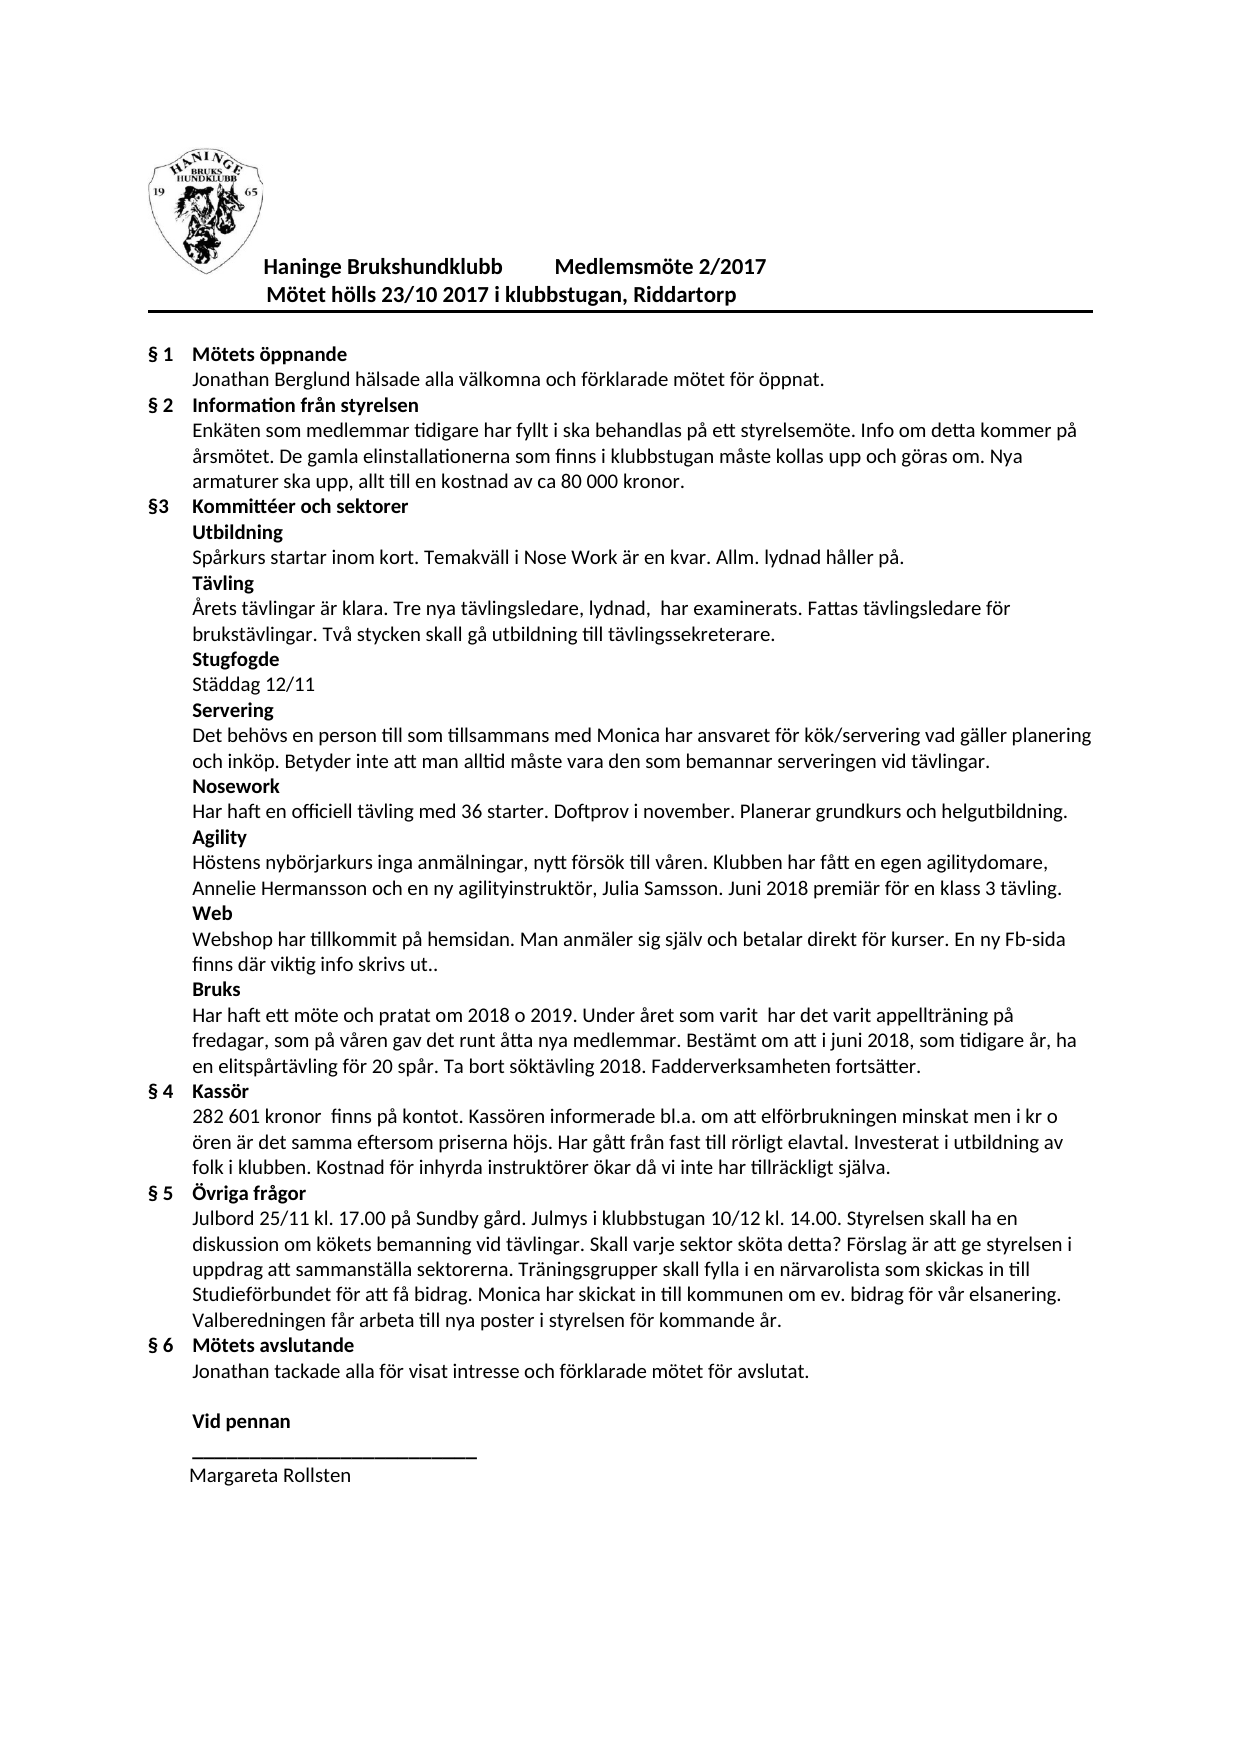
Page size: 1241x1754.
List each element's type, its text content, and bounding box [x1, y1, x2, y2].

text Har haft en officiell tävling med 36 starter. Doftprov i november. Planerar grundkurs och helgutbildning. [148, 799, 1093, 824]
text _________________________ [148, 1434, 1093, 1462]
text Städdag 12/11 [192, 672, 1093, 697]
text Har haft ett möte och pratat om 2018 o 2019. Under året som varit har det varit appellträning på fredagar, som på våren gav det runt åtta nya medlemmar. Bestämt om att i juni 2018, som tidigare år, ha en elitspårtävling för 20 spår. Ta bort söktävling 2018. Fadderverksamheten fortsätter. [192, 1002, 1093, 1078]
text Agility [148, 824, 1093, 849]
text Mötet hölls 23/10 2017 i klubbstugan, Riddartorp [148, 280, 1093, 310]
text Nosework [148, 773, 1093, 799]
text Margareta Rollsten [148, 1462, 1093, 1487]
text Årets tävlingar är klara. Tre nya tävlingsledare, lydnad, har examinerats. Fattas tävlingsledare för brukstävlingar. Två stycken skall gå utbildning till tävlingssekreterare. [192, 595, 1093, 646]
text § 6 Mötets avslutande [148, 1332, 1093, 1358]
text Enkäten som medlemmar tidigare har fyllt i ska behandlas på ett styrelsemöte. Info om detta kommer på årsmötet. De gamla elinstallationerna som finns i klubbstugan måste kollas upp och göras om. Nya armaturer ska upp, allt till en kostnad av ca 80 000 kronor. [148, 417, 1093, 494]
text Tävling [148, 570, 1093, 595]
text § 5 Övriga frågor [148, 1180, 1093, 1205]
text Stugfogde [148, 646, 1093, 672]
text Utbildning [148, 519, 1093, 544]
text Julbord 25/11 kl. 17.00 på Sundby gård. Julmys i klubbstugan 10/12 kl. 14.00. Styrelsen skall ha en diskussion om kökets bemanning vid tävlingar. Skall varje sektor sköta detta? Förslag är att ge styrelsen i uppdrag att sammanställa sektorerna. Träningsgrupper skall fylla i en närvarolista som skickas in till Studieförbundet för att få bidrag. Monica har skickat in till kommunen om ev. bidrag för vår elsanering. Valberedningen får arbeta till nya poster i styrelsen för kommande år. [148, 1205, 1093, 1332]
text Web [192, 900, 1093, 926]
text Jonathan tackade alla för visat intresse och förklarade mötet för avslutat. [148, 1358, 1093, 1383]
text Webshop har tillkommit på hemsidan. Man anmäler sig själv och betalar direkt för kurser. En ny Fb-sida finns där viktig info skrivs ut.. [192, 926, 1093, 977]
text Haninge Brukshundklubb Medlemsmöte 2/2017 [148, 148, 1093, 280]
text Spårkurs startar inom kort. Temakväll i Nose Work är en kvar. Allm. lydnad håller på. [192, 544, 1093, 570]
text § 4 Kassör [148, 1078, 1093, 1104]
text §3 Kommittéer och sektorer [148, 494, 1093, 519]
text 282 601 kronor finns på kontot. Kassören informerade bl.a. om att elförbrukningen minskat men i kr o ören är det samma eftersom priserna höjs. Har gått från fast till rörligt elavtal. Investerat i utbildning av folk i klubben. Kostnad för inhyrda instruktörer ökar då vi inte har tillräckligt själva. [148, 1104, 1093, 1180]
text Det behövs en person till som tillsammans med Monica har ansvaret för kök/servering vad gäller planering och inköp. Betyder inte att man alltid måste vara den som bemannar serveringen vid tävlingar. [192, 722, 1093, 773]
text Servering [148, 697, 1093, 722]
picture [147, 147, 264, 275]
text Bruks [192, 977, 1093, 1002]
text Jonathan Berglund hälsade alla välkomna och förklarade mötet för öppnat. [148, 367, 1093, 392]
text § 2 Information från styrelsen [148, 392, 1093, 417]
text Höstens nybörjarkurs inga anmälningar, nytt försök till våren. Klubben har fått en egen agilitydomare, Annelie Hermansson och en ny agilityinstruktör, Julia Samsson. Juni 2018 premiär för en klass 3 tävling. [192, 849, 1093, 900]
text Vid pennan [148, 1409, 1093, 1434]
text § 1 Mötets öppnande [148, 341, 1093, 367]
